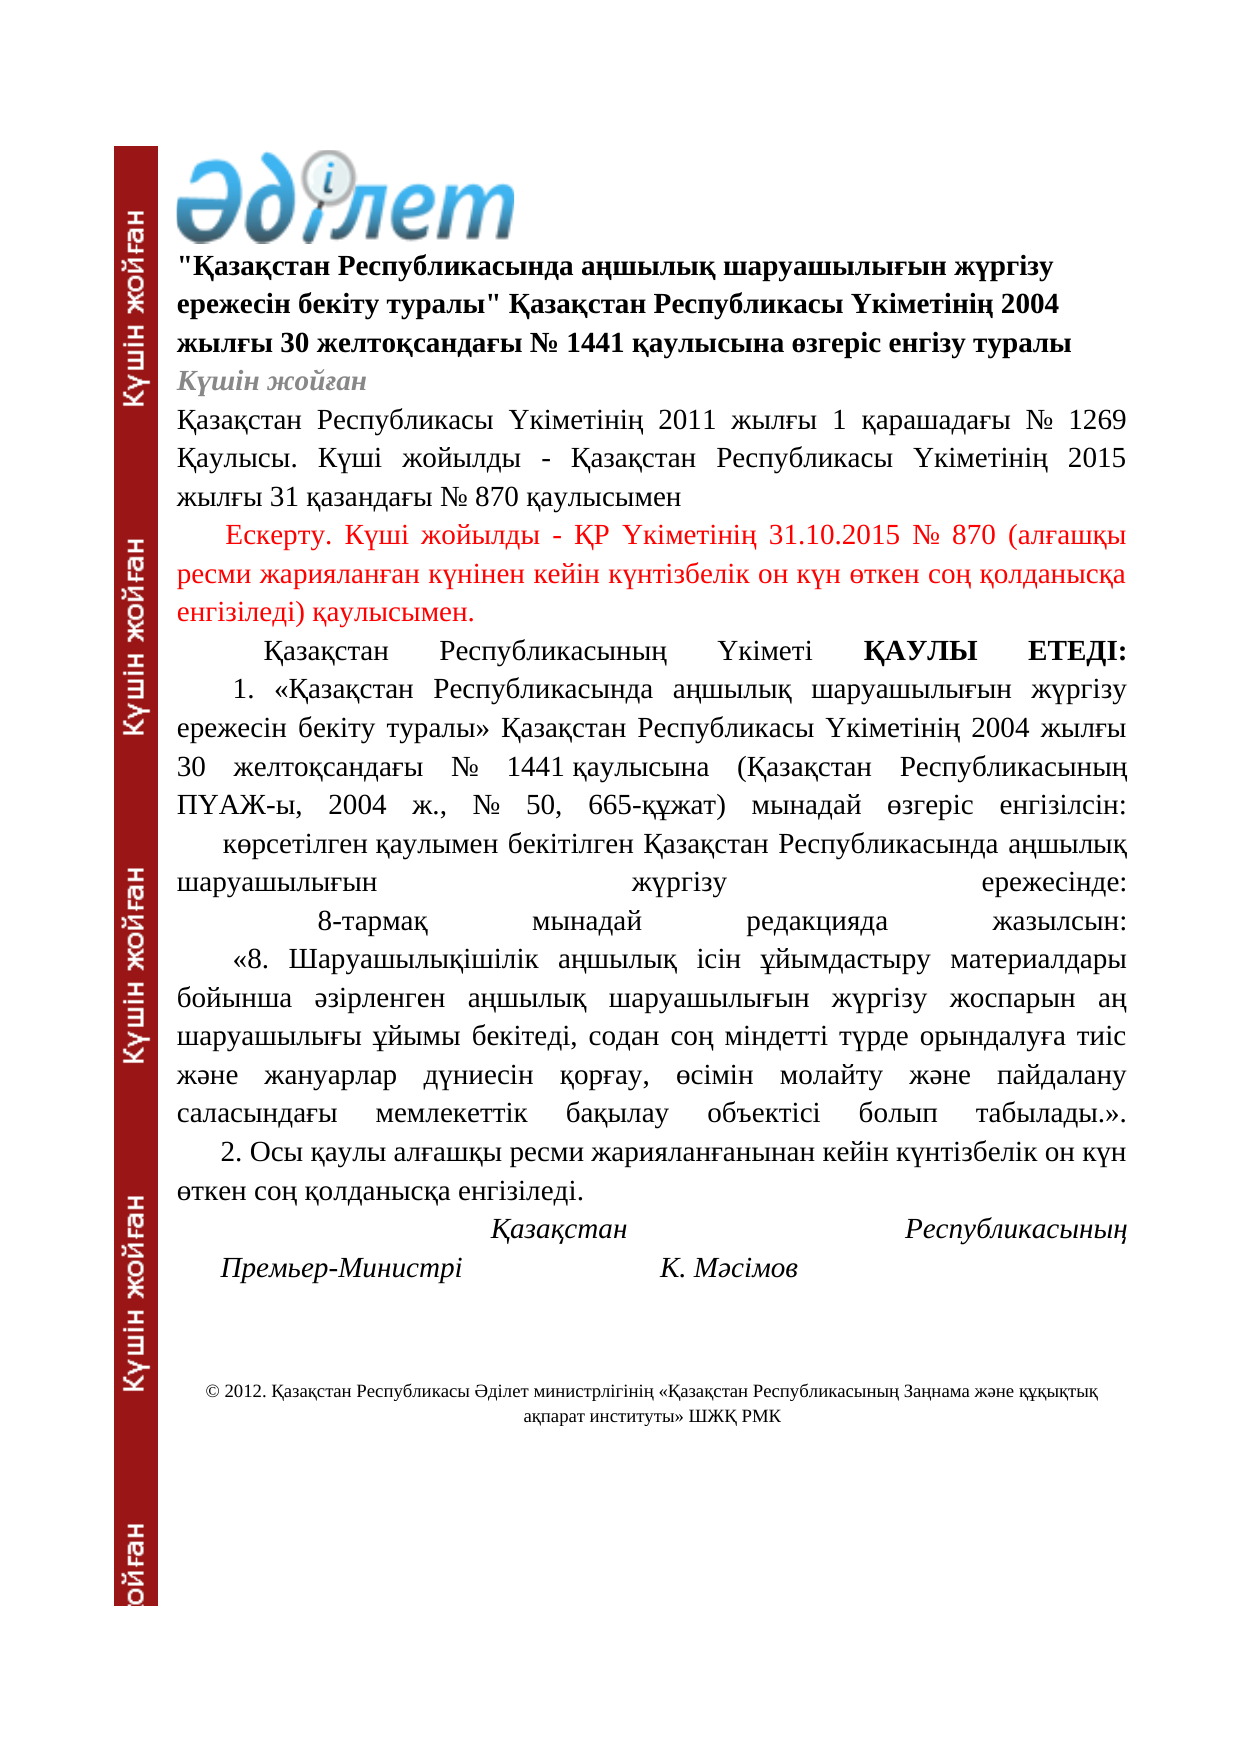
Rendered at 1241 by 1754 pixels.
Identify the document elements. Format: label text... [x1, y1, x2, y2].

picture [176, 150, 515, 244]
picture [114, 1206, 158, 1211]
picture [114, 1283, 158, 1380]
text "Қазақстан Республикасында аңшылық шаруашылығын жүргізу ережесін бекіту туралы" Қазақстан Республикасы Үкіметінің 2004 жылғы 30 желтоқсандағы № 1441 қаулысына өзгеріс енгізу туралы [112, 248, 1128, 358]
picture [114, 358, 158, 363]
picture [114, 397, 158, 402]
picture [114, 1426, 158, 1606]
text Ескерту. Күші жойылды - ҚР Үкiметiнiң 31.10.2015 № 870 (алғашқы ресми жарияланған күнiнен кейін күнтiзбелiк он күн өткен соң қолданысқа енгiзіледі) қаулысымен. [112, 517, 1128, 628]
picture [114, 628, 158, 633]
text Күшін жойған [112, 363, 1128, 397]
text Қазақстан Республикасы Үкіметінің 2011 жылғы 1 қарашадағы № 1269 Қаулысы. Күші жойылды - Қазақстан Республикасы Үкiметiнiң 2015 жылғы 31 қазандағы № 870 қаулысымен [112, 402, 1128, 512]
picture [114, 146, 158, 248]
text Қазақстан Республикасының Премьер-Министрі К. Мәсімов [112, 1211, 1128, 1283]
text © 2012. Қазақстан Республикасы Әділет министрлігінің «Қазақстан Республикасының Заңнама және құқықтық ақпарат институты» ШЖҚ РМК [112, 1380, 1128, 1426]
text Қазақстан Республикасының Үкіметі ҚАУЛЫ ЕТЕДІ: 1. «Қазақстан Республикасында аңшылық шаруашылығын жүргізу ережесін бекіту туралы» Қазақстан Республикасы Үкіметінің 2004 жылғы 30 желтоқсандағы № 1441 қаулысына (Қазақстан Республикасының ПҮАЖ-ы, 2004 ж., № 50, 665-құжат) мынадай өзгеріс енгізілсін: көрсетілген қаулымен бекітілген Қазақстан Республикасында аңшылық шаруашылығын жүргізу ережесінде: 8-тармақ мынадай редакцияда жазылсын: «8. Шаруашылықішілік аңшылық ісін ұйымдастыру материалдары бойынша әзірленген аңшылық шаруашылығын жүргізу жоспарын аң шаруашылығы ұйымы бекітеді, содан соң міндетті түрде орындалуға тиіс және жануарлар дүниесін қорғау, өсімін молайту және пайдалану саласындағы мемлекеттік бақылау объектісі болып табылады.». 2. Осы қаулы алғашқы ресми жарияланғанынан кейін күнтізбелік он күн өткен соң қолданысқа енгізіледі. [112, 633, 1128, 1206]
picture [114, 512, 158, 517]
